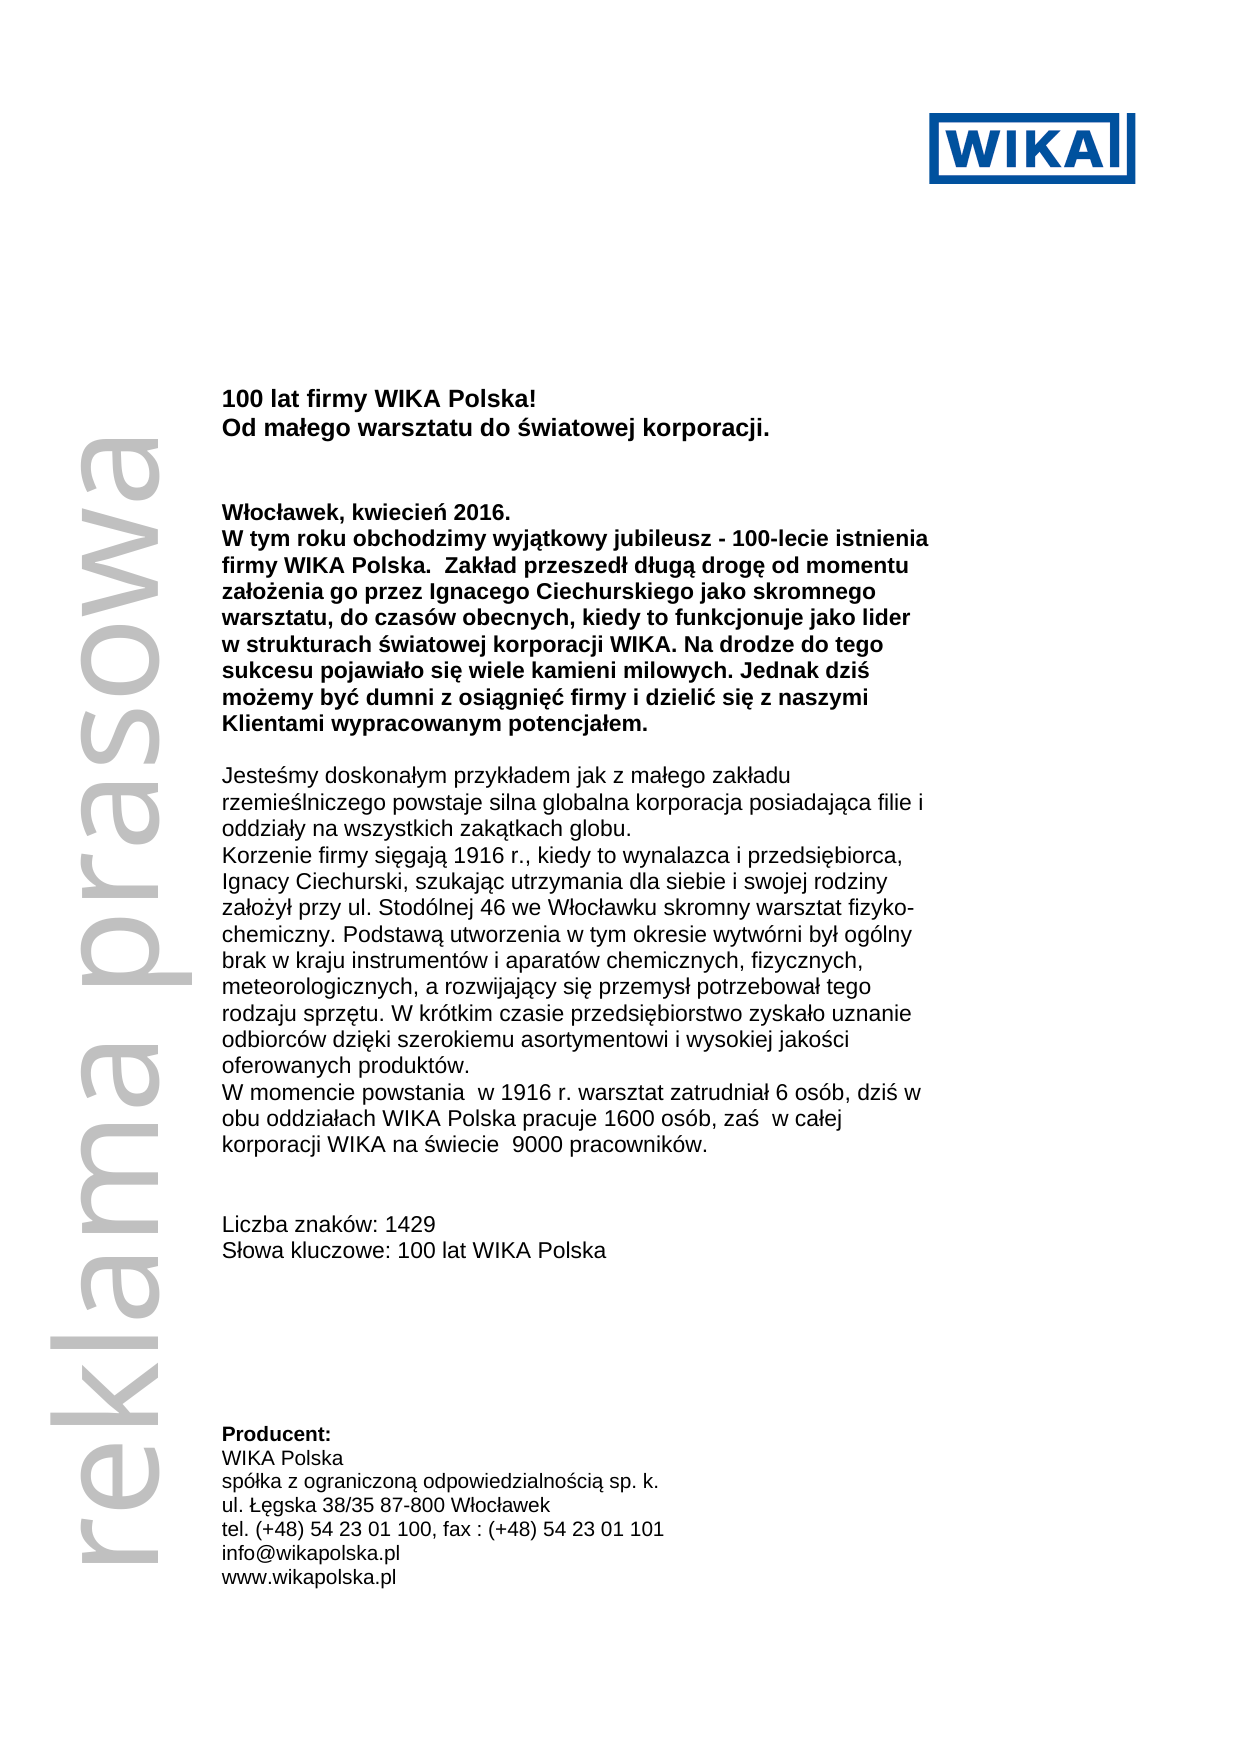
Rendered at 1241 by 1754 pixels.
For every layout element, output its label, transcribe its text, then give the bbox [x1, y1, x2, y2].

text info@wikapolska.pl www.wikapolska.pl [222, 1541, 930, 1589]
text ul. Łęgska 38/35 87-800 Włocławek [222, 1493, 930, 1517]
text WIKA Polska [222, 1445, 930, 1469]
text W tym roku obchodzimy wyjątkowy jubileusz - 100-lecie istnienia firmy WIKA Polska. Zakład przeszedł długą drogę od momentu założenia go przez Ignacego Ciechurskiego jako skromnego warsztatu, do czasów obecnych, kiedy to funkcjonuje jako lider w strukturach światowej korporacji WIKA. Na drodze do tego sukcesu pojawiało się wiele kamieni milowych. Jednak dziś możemy być dumni z osiągnięć firmy i dzielić się z naszymi Klientami wypracowanym potencjałem. [222, 525, 930, 736]
text tel. (+48) 54 23 01 100, fax : (+48) 54 23 01 101 [222, 1517, 930, 1541]
text Korzenie firmy sięgają 1916 r., kiedy to wynalazca i przedsiębiorca, Ignacy Ciechurski, szukając utrzymania dla siebie i swojej rodziny założył przy ul. Stodólnej 46 we Włocławku skromny warsztat fizyko-chemiczny. Podstawą utworzenia w tym okresie wytwórni był ogólny brak w kraju instrumentów i aparatów chemicznych, fizycznych, meteorologicznych, a rozwijający się przemysł potrzebował tego rodzaju sprzętu. W krótkim czasie przedsiębiorstwo zyskało uznanie odbiorców dzięki szerokiemu asortymentowi i wysokiej jakości oferowanych produktów. [222, 842, 930, 1079]
text W momencie powstania w 1916 r. warsztat zatrudniał 6 osób, dziś w obu oddziałach WIKA Polska pracuje 1600 osób, zaś w całej korporacji WIKA na świecie 9000 pracowników. [222, 1079, 930, 1158]
text 100 lat firmy WIKA Polska! [222, 384, 930, 413]
text Liczba znaków: 1429 [222, 1211, 930, 1237]
text spółka z ograniczoną odpowiedzialnością sp. k. [222, 1469, 930, 1493]
text Słowa kluczowe: 100 lat WIKA Polska [222, 1237, 930, 1263]
text Od małego warsztatu do światowej korporacji. [222, 413, 930, 441]
text Jesteśmy doskonałym przykładem jak z małego zakładu rzemieślniczego powstaje silna globalna korporacja posiadająca filie i oddziały na wszystkich zakątkach globu. [222, 762, 930, 842]
picture [929, 113, 1136, 184]
text Producent: [222, 1421, 930, 1445]
text Włocławek, kwiecień 2016. [222, 499, 930, 525]
